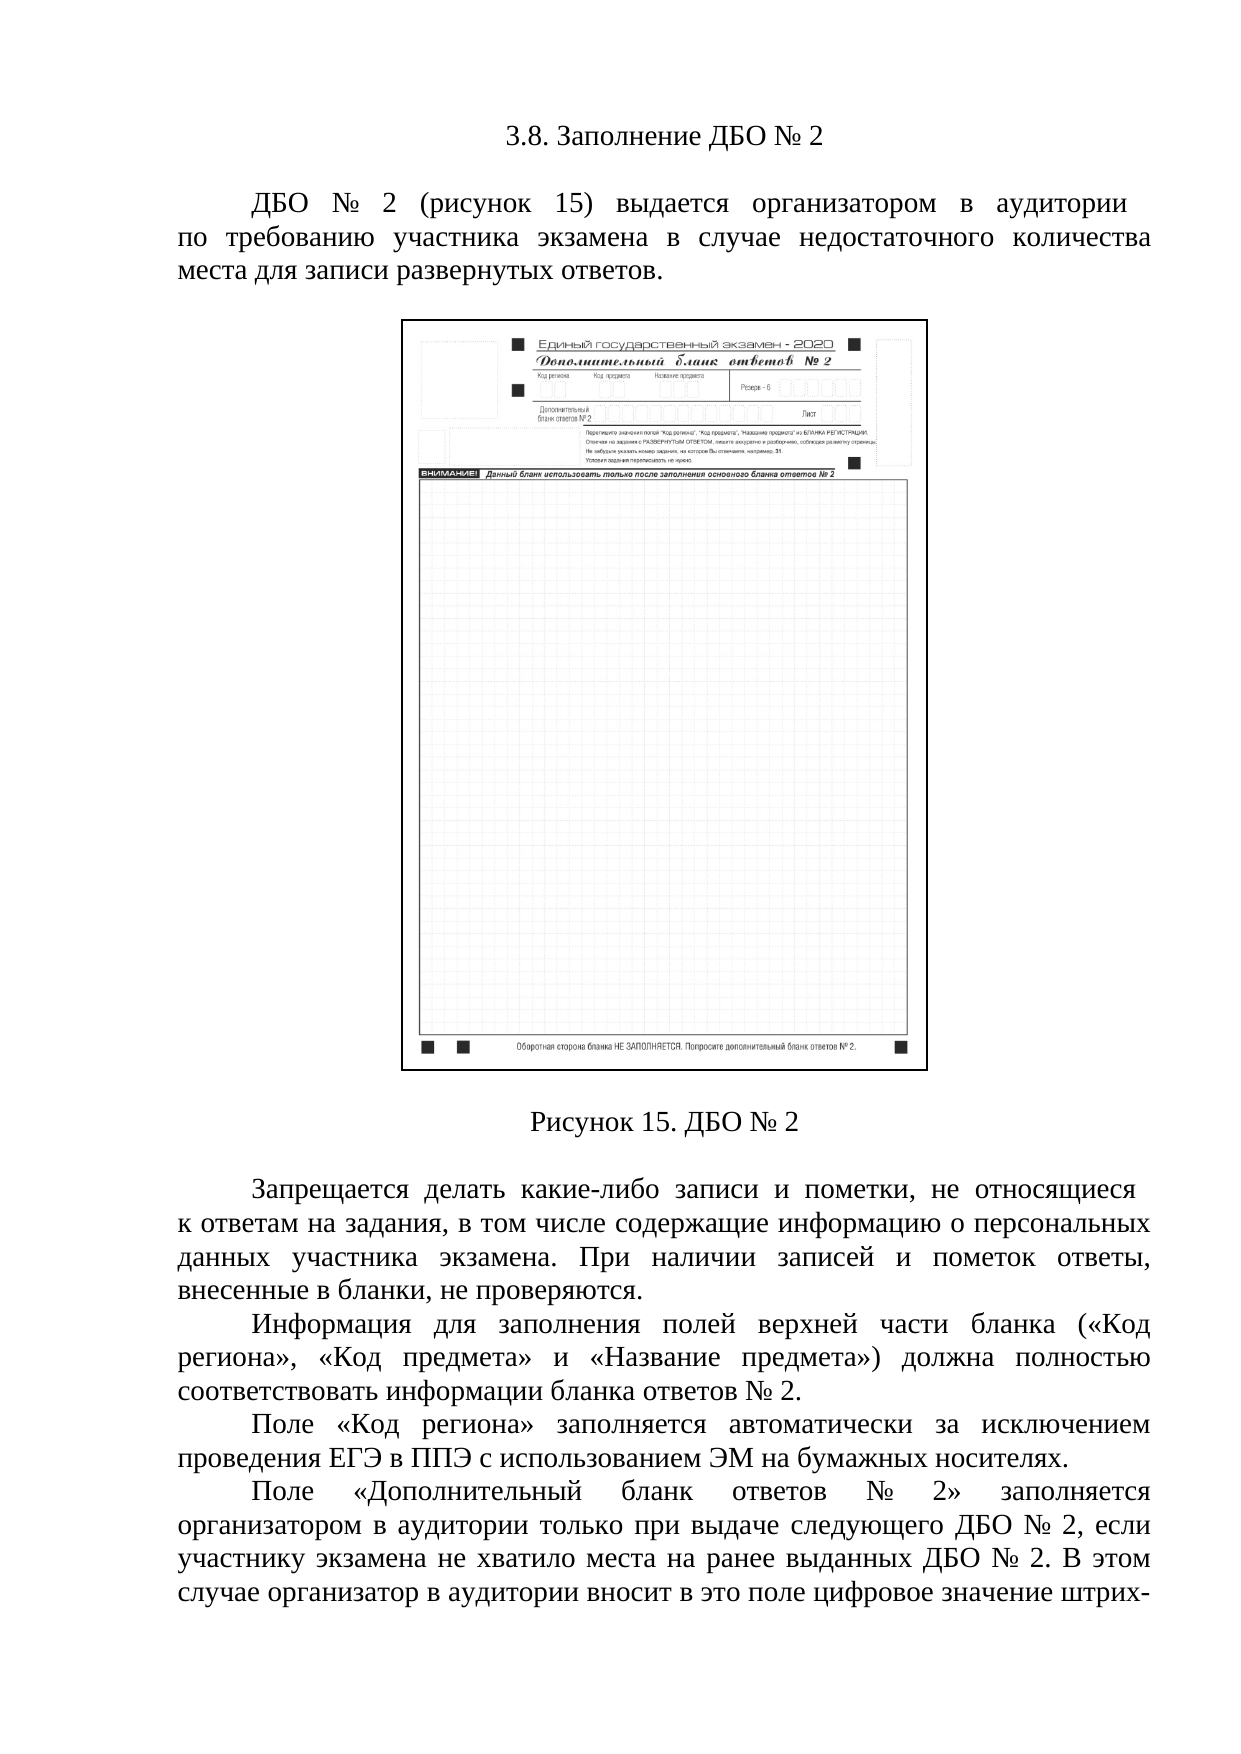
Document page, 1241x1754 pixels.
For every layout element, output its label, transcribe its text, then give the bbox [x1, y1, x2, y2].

text ДБО № 2 (рисунок 15) выдается организатором в аудитории по требованию участника экзамена в случае недостаточного количества места для записи развернутых ответов. [177, 185, 1152, 286]
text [177, 1473, 1152, 1608]
picture [403, 321, 926, 1069]
subtitle 3.8. Заполнение ДБО № 2 [177, 118, 1152, 152]
text Запрещается делать какие-либо записи и пометки, не относящиеся к ответам на задания, в том числе содержащие информацию о персональных данных участника экзамена. При наличии записей и пометок ответы, внесенные в бланки, не проверяются. [177, 1172, 1152, 1306]
text Информация для заполнения полей верхней части бланка («Код региона», «Код предмета» и «Название предмета») должна полностью соответствовать информации бланка ответов № 2. [177, 1306, 1152, 1406]
text Поле «Код региона» заполняется автоматически за исключением проведения ЕГЭ в ППЭ с использованием ЭМ на бумажных носителях. [177, 1406, 1152, 1473]
text Рисунок 15. ДБО № 2 [177, 1104, 1152, 1138]
